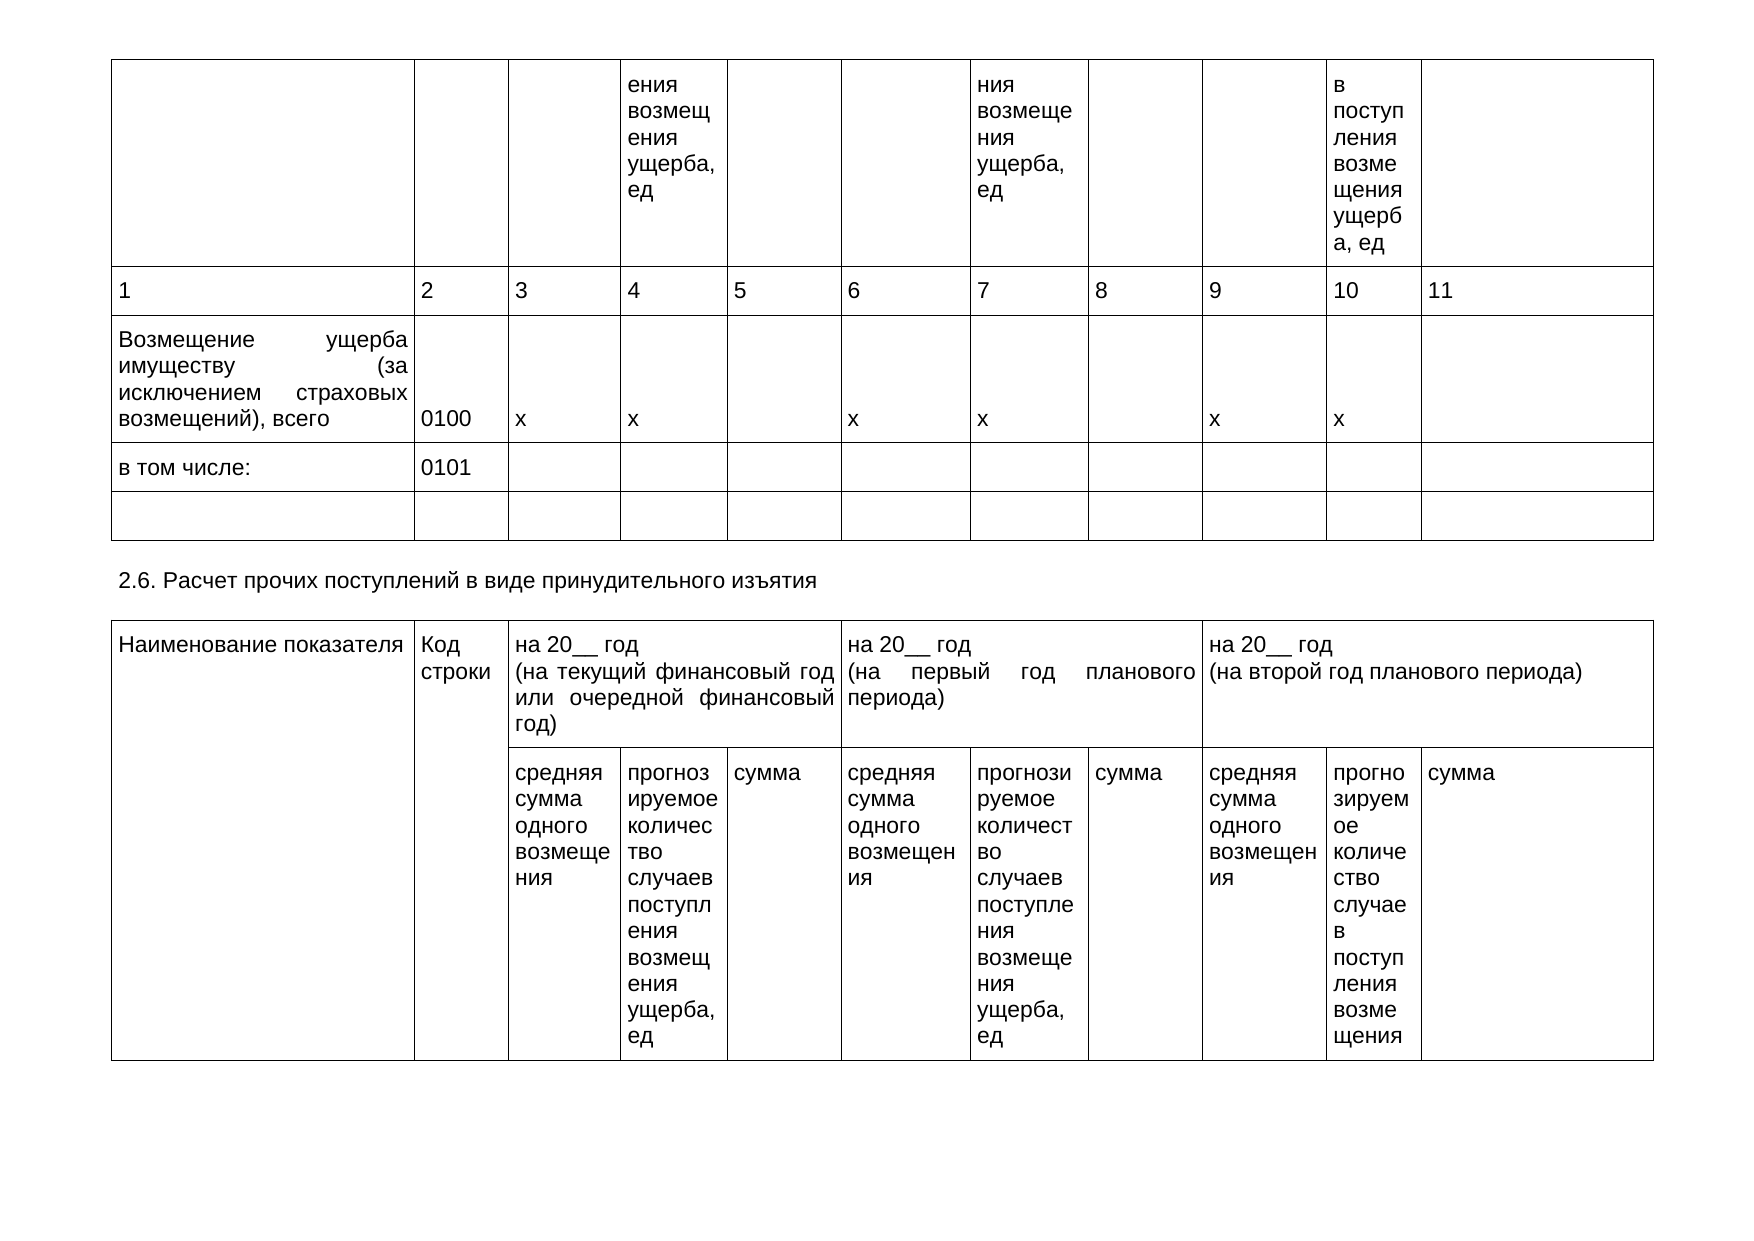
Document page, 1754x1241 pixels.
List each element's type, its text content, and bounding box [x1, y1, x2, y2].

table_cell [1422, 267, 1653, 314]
text 2.6. Расчет прочих поступлений в виде принудительного изъятия [118, 567, 1636, 593]
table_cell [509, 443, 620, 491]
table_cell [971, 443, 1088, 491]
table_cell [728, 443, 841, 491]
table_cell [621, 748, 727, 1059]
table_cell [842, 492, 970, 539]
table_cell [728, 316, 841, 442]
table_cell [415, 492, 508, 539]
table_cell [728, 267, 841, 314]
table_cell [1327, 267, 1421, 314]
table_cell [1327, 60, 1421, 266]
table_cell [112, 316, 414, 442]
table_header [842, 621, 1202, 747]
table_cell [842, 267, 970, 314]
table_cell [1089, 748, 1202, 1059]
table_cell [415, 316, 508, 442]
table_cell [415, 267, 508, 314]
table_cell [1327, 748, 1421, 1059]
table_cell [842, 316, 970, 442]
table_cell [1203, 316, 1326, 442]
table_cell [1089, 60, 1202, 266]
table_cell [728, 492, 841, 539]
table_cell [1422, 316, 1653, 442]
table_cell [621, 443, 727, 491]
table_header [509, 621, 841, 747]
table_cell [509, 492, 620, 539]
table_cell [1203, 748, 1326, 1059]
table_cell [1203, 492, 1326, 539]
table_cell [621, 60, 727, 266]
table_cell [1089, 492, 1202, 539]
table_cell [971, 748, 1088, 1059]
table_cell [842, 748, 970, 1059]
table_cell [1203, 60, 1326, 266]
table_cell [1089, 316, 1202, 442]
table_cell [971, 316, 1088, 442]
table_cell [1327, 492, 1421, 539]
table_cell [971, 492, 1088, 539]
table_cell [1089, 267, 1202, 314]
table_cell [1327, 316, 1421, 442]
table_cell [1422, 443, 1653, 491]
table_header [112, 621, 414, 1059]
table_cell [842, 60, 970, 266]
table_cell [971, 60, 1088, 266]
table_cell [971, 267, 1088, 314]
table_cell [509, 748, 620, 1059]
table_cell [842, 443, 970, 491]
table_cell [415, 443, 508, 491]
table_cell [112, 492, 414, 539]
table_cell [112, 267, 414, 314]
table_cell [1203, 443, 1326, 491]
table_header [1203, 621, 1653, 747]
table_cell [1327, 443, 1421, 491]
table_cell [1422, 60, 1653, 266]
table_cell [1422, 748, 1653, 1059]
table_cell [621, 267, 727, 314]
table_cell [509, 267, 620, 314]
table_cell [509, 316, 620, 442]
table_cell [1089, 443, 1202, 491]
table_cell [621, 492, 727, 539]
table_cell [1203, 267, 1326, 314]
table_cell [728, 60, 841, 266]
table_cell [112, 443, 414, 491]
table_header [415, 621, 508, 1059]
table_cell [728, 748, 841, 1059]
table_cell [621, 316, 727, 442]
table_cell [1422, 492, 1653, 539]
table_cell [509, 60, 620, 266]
